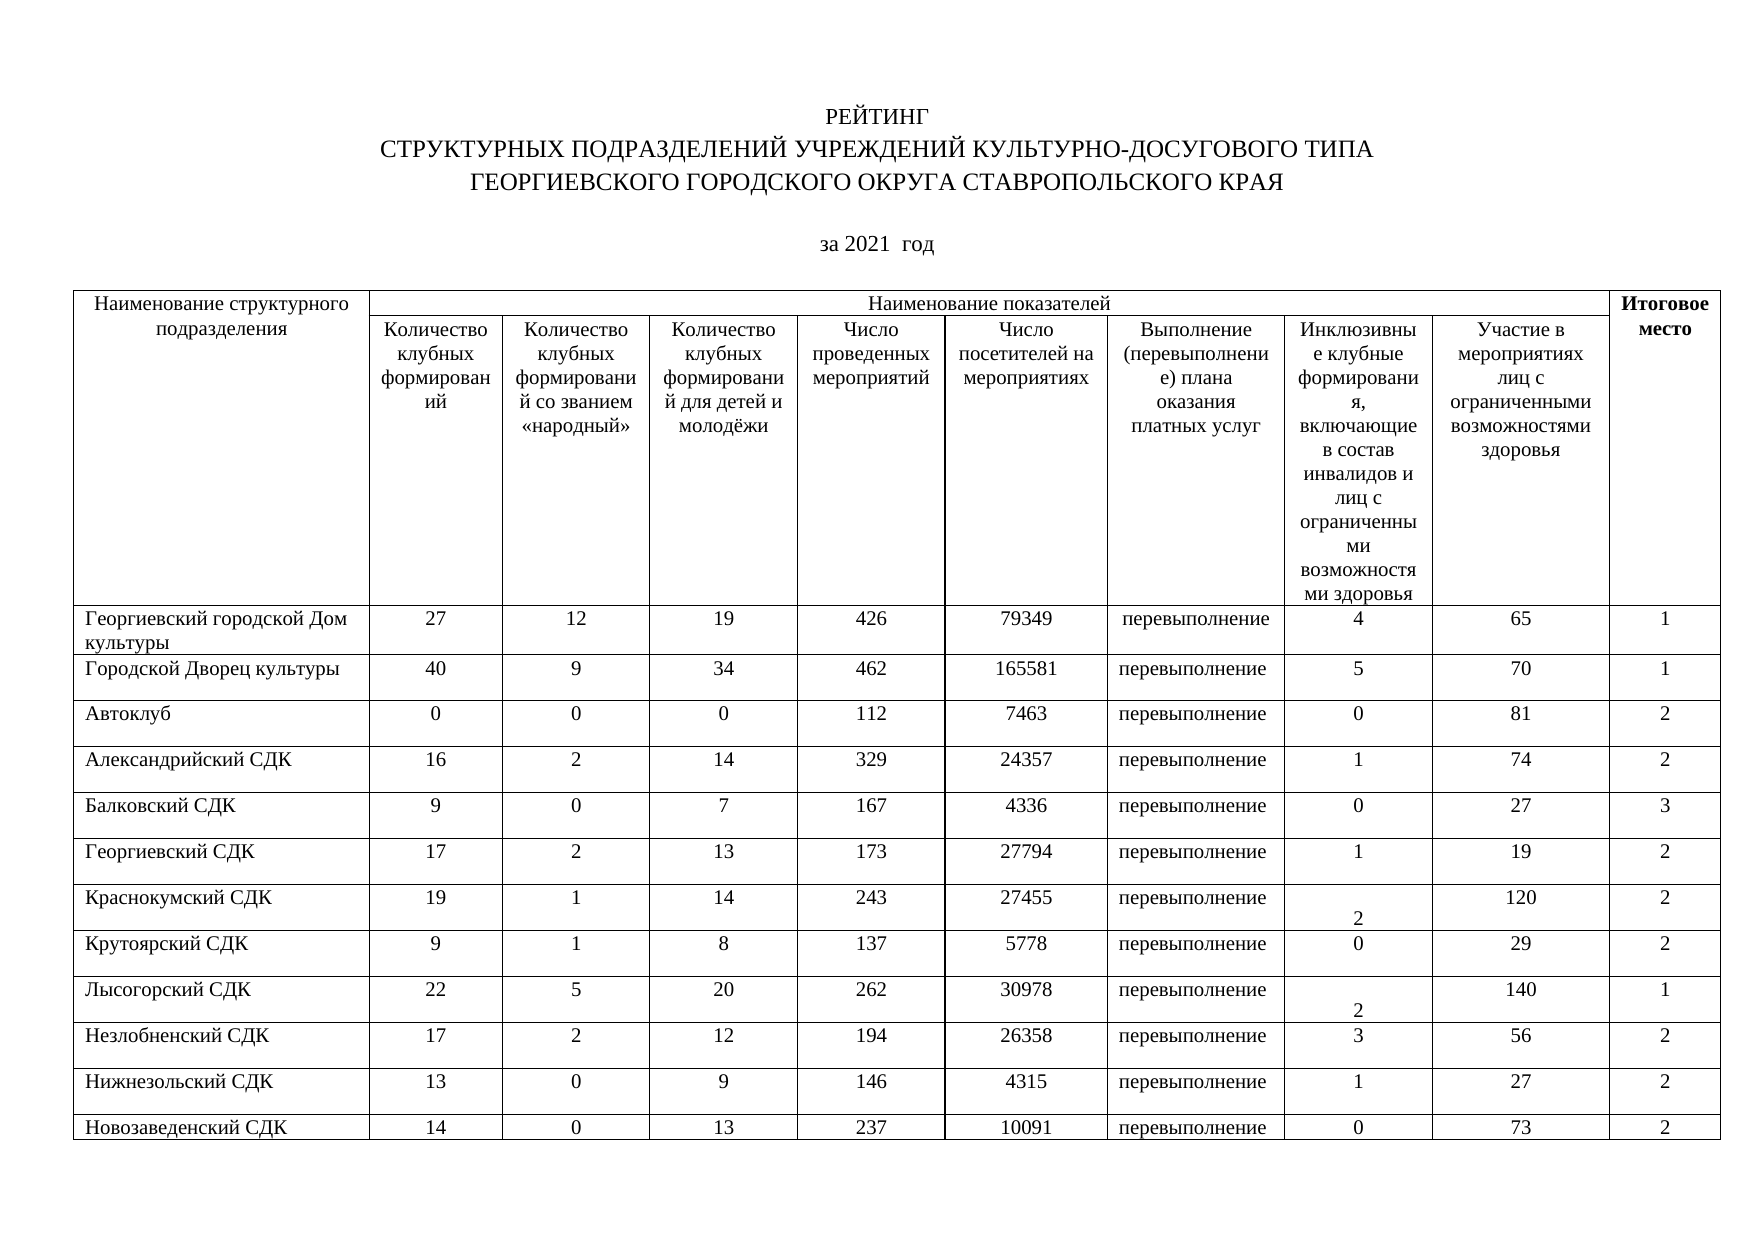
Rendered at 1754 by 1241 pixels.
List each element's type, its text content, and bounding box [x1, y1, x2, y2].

table_cell 1 [1285, 839, 1432, 884]
table_cell 30978 [946, 977, 1107, 1022]
table_cell 24357 [946, 747, 1107, 792]
text за 2021 год [118, 230, 1636, 256]
table_cell 2 [503, 747, 649, 792]
table_cell Выполнение (перевыполнение) плана оказания платных услуг [1108, 316, 1284, 605]
text Георгиевского городского округа Ставропольского края [118, 167, 1636, 195]
table_cell 9 [370, 931, 502, 976]
table_cell 20 [650, 977, 797, 1022]
table_cell 27 [1433, 1069, 1609, 1114]
table_cell 65 [1433, 606, 1609, 654]
table_cell 9 [503, 655, 649, 700]
table_cell 12 [503, 606, 649, 654]
table_cell 9 [370, 793, 502, 838]
table_cell 13 [650, 839, 797, 884]
table_cell 14 [650, 747, 797, 792]
table_cell 2 [1610, 885, 1720, 930]
table_cell 329 [798, 747, 944, 792]
table_cell 14 [370, 1115, 502, 1139]
table_cell 165581 [946, 655, 1107, 700]
table_cell 13 [650, 1115, 797, 1139]
table_header Итоговое место [1610, 291, 1720, 605]
table_cell 120 [1433, 885, 1609, 930]
table_cell 22 [370, 977, 502, 1022]
table_cell Александрийский СДК [74, 747, 369, 792]
table_cell 2 [1610, 1115, 1720, 1139]
table_cell Балковский СДК [74, 793, 369, 838]
table_cell 2 [503, 1023, 649, 1068]
table_cell 4336 [946, 793, 1107, 838]
table_cell 462 [798, 655, 944, 700]
table_cell 0 [503, 1069, 649, 1114]
table_cell 2 [503, 839, 649, 884]
text СТРУКТУРНЫХ ПОДРАЗДЕЛЕНИЙ учреждений культурно-досугового типа [118, 134, 1636, 162]
table_cell 262 [798, 977, 944, 1022]
table_cell перевыполнение [1108, 606, 1284, 654]
table_cell Число посетителей на мероприятиях [946, 316, 1107, 605]
table_cell 70 [1433, 655, 1609, 700]
table_cell перевыполнение [1108, 1115, 1284, 1139]
table_cell 1 [1610, 977, 1720, 1022]
table_cell 0 [503, 793, 649, 838]
table_cell 2 [1610, 1023, 1720, 1068]
table_cell Георгиевский городской Дом культуры [74, 606, 369, 654]
table_cell 2 [1610, 747, 1720, 792]
table_cell 79349 [946, 606, 1107, 654]
table_cell 10091 [946, 1115, 1107, 1139]
table_cell 73 [1433, 1115, 1609, 1139]
table_cell 5 [1285, 655, 1432, 700]
table_cell 5778 [946, 931, 1107, 976]
table_cell Количество клубных формирований [370, 316, 502, 605]
table_header Наименование показателей [370, 291, 1609, 315]
table_cell 426 [798, 606, 944, 654]
table_cell 7 [650, 793, 797, 838]
table_cell 0 [370, 701, 502, 746]
table_cell 9 [650, 1069, 797, 1114]
table_cell 3 [1610, 793, 1720, 838]
table_cell 0 [1285, 701, 1432, 746]
table_cell 137 [798, 931, 944, 976]
table_cell перевыполнение [1108, 885, 1284, 930]
table_cell 2 [1285, 885, 1432, 930]
table_cell Число проведенных мероприятий [798, 316, 944, 605]
table_cell 27794 [946, 839, 1107, 884]
table_cell 0 [650, 701, 797, 746]
table_cell Автоклуб [74, 701, 369, 746]
table_cell перевыполнение [1108, 931, 1284, 976]
table_cell перевыполнение [1108, 1069, 1284, 1114]
table_cell перевыполнение [1108, 655, 1284, 700]
table_cell 0 [503, 1115, 649, 1139]
table_cell 7463 [946, 701, 1107, 746]
table_cell 26358 [946, 1023, 1107, 1068]
table_cell 27 [1433, 793, 1609, 838]
table_cell 3 [1285, 1023, 1432, 1068]
table_cell 34 [650, 655, 797, 700]
table_cell Краснокумский СДК [74, 885, 369, 930]
table_cell Количество клубных формирований со званием «народный» [503, 316, 649, 605]
table_cell 81 [1433, 701, 1609, 746]
table_cell Георгиевский СДК [74, 839, 369, 884]
table_cell Участие в мероприятиях лиц с ограниченными возможностями здоровья [1433, 316, 1609, 605]
table_cell перевыполнение [1108, 1023, 1284, 1068]
table_cell Незлобненский СДК [74, 1023, 369, 1068]
table_cell 19 [370, 885, 502, 930]
table_cell 4315 [946, 1069, 1107, 1114]
table_cell Количество клубных формирований для детей и молодёжи [650, 316, 797, 605]
table_cell 146 [798, 1069, 944, 1114]
table_cell 0 [1285, 1115, 1432, 1139]
table_cell 19 [1433, 839, 1609, 884]
table_cell перевыполнение [1108, 793, 1284, 838]
table_cell Новозаведенский СДК [74, 1115, 369, 1139]
table_cell 173 [798, 839, 944, 884]
table_cell 27 [370, 606, 502, 654]
table_cell перевыполнение [1108, 839, 1284, 884]
table_cell 243 [798, 885, 944, 930]
table_cell 1 [1285, 747, 1432, 792]
table_cell 14 [650, 885, 797, 930]
table_cell перевыполнение [1108, 747, 1284, 792]
table_cell 1 [503, 931, 649, 976]
table_cell 194 [798, 1023, 944, 1068]
table_cell 0 [503, 701, 649, 746]
table_cell перевыполнение [1108, 701, 1284, 746]
table_cell 237 [798, 1115, 944, 1139]
table_cell 12 [650, 1023, 797, 1068]
table_cell 16 [370, 747, 502, 792]
table_cell 2 [1610, 839, 1720, 884]
table_cell Крутоярский СДК [74, 931, 369, 976]
table_cell 74 [1433, 747, 1609, 792]
table_cell 167 [798, 793, 944, 838]
table_cell 2 [1610, 931, 1720, 976]
table_cell 1 [1610, 655, 1720, 700]
table_cell 17 [370, 839, 502, 884]
table_cell 0 [1285, 793, 1432, 838]
table_cell перевыполнение [1108, 977, 1284, 1022]
table_cell 27455 [946, 885, 1107, 930]
table_cell Нижнезольский СДК [74, 1069, 369, 1114]
table_cell 13 [370, 1069, 502, 1114]
table_cell 140 [1433, 977, 1609, 1022]
table_cell 1 [1610, 606, 1720, 654]
table_cell 4 [1285, 606, 1432, 654]
table_cell Городской Дворец культуры [74, 655, 369, 700]
table_cell 56 [1433, 1023, 1609, 1068]
table_cell Инклюзивные клубные формирования, включающие в состав инвалидов и лиц с ограниченными возможностями здоровья [1285, 316, 1432, 605]
table_cell 1 [1285, 1069, 1432, 1114]
table_cell 19 [650, 606, 797, 654]
table_header Наименование структурного подразделения [74, 291, 369, 605]
table_cell 2 [1285, 977, 1432, 1022]
table_cell 40 [370, 655, 502, 700]
text РЕЙТИНГ [118, 103, 1636, 130]
table_cell 29 [1433, 931, 1609, 976]
table_cell 0 [1285, 931, 1432, 976]
table_cell 112 [798, 701, 944, 746]
table_cell Лысогорский СДК [74, 977, 369, 1022]
table_cell 5 [503, 977, 649, 1022]
table_cell 17 [370, 1023, 502, 1068]
table_cell 2 [1610, 1069, 1720, 1114]
table_cell 8 [650, 931, 797, 976]
table_cell 1 [503, 885, 649, 930]
table_cell 2 [1610, 701, 1720, 746]
